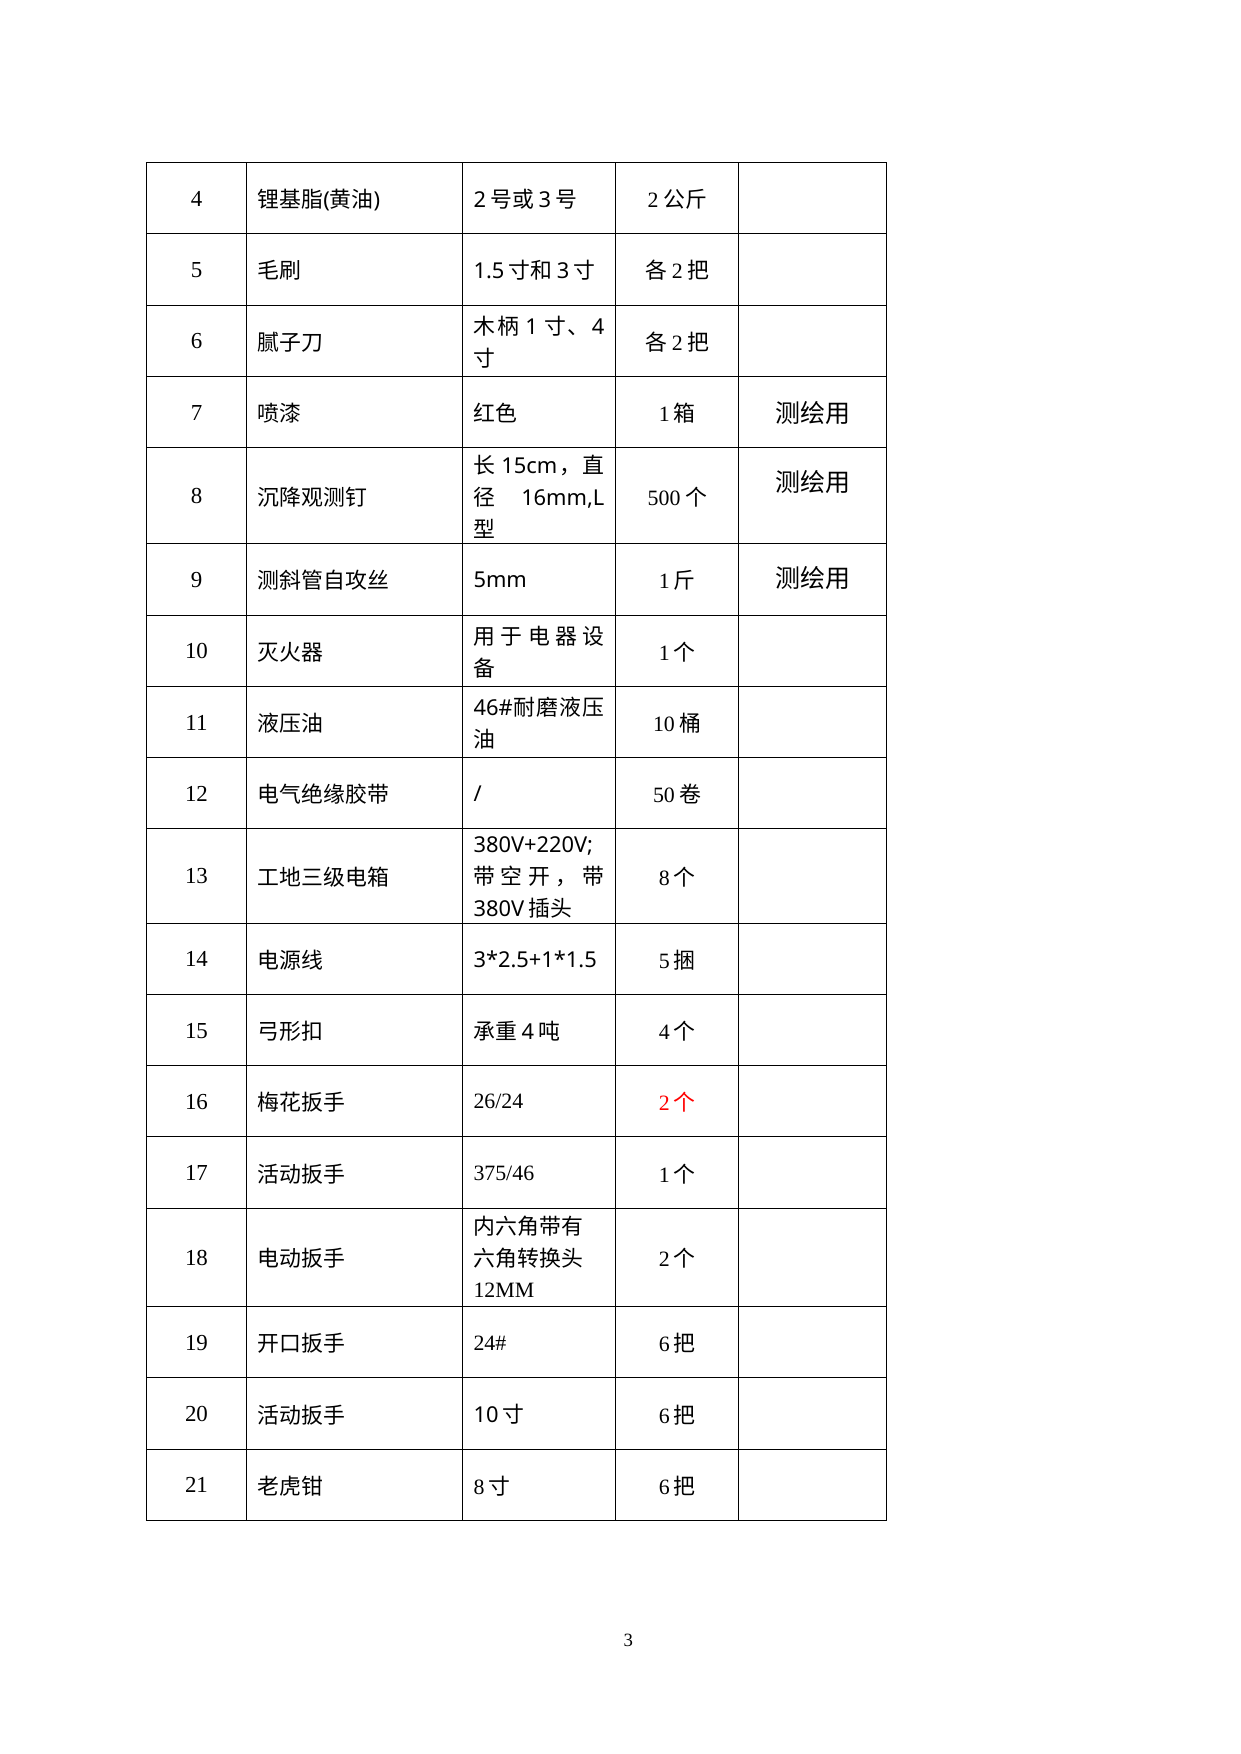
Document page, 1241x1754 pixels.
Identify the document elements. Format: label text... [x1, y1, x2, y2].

table_cell 1斤 [616, 544, 738, 614]
table_cell 11 [147, 687, 246, 757]
table_cell 老虎钳 [247, 1450, 462, 1520]
table_cell 毛刷 [247, 234, 462, 304]
table_cell 1个 [616, 1137, 738, 1207]
table_cell 2公斤 [616, 163, 738, 233]
table_cell 12 [147, 758, 246, 828]
table_cell 活动扳手 [247, 1378, 462, 1448]
table_cell 20 [147, 1378, 246, 1448]
table_cell 梅花扳手 [247, 1066, 462, 1136]
table_cell / [463, 758, 615, 828]
table_cell 测绘用 [739, 544, 886, 614]
table_cell 9 [147, 544, 246, 614]
table_cell 开口扳手 [247, 1307, 462, 1377]
table_cell 测绘用 [739, 377, 886, 447]
table_cell 液压油 [247, 687, 462, 757]
table_cell 各2把 [616, 306, 738, 376]
table_cell 375/46 [463, 1137, 615, 1207]
table_cell 10 [147, 616, 246, 686]
table_cell [739, 995, 886, 1065]
table_cell 13 [147, 829, 246, 922]
table_cell 2个 [616, 1209, 738, 1306]
table_cell [739, 687, 886, 757]
table_cell 17 [147, 1137, 246, 1207]
table_cell 18 [147, 1209, 246, 1306]
table_cell 承重4吨 [463, 995, 615, 1065]
table_cell 8寸 [463, 1450, 615, 1520]
table_cell 3*2.5+1*1.5 [463, 924, 615, 994]
table_cell 各2把 [616, 234, 738, 304]
table_cell [739, 234, 886, 304]
table_cell 1.5寸和3寸 [463, 234, 615, 304]
table_cell 500个 [616, 448, 738, 543]
table_cell 19 [147, 1307, 246, 1377]
table_cell 10寸 [463, 1378, 615, 1448]
table_cell 6把 [616, 1307, 738, 1377]
table_cell 用于电器设备 [463, 616, 615, 686]
table_cell 长15cm，直径16mm,L型 [463, 448, 615, 543]
table_cell 8 [147, 448, 246, 543]
table_cell 工地三级电箱 [247, 829, 462, 922]
table_cell 活动扳手 [247, 1137, 462, 1207]
table_cell 1个 [616, 616, 738, 686]
table_cell 测斜管自攻丝 [247, 544, 462, 614]
table_cell [739, 163, 886, 233]
table_cell 6把 [616, 1378, 738, 1448]
table_cell 红色 [463, 377, 615, 447]
table_cell [739, 1307, 886, 1377]
table_cell [739, 829, 886, 922]
table_cell 4个 [616, 995, 738, 1065]
table_cell 腻子刀 [247, 306, 462, 376]
table_cell [739, 1209, 886, 1306]
table_cell 46#耐磨液压油 [463, 687, 615, 757]
table_cell 2个 [616, 1066, 738, 1136]
table_cell 50卷 [616, 758, 738, 828]
table_cell 6把 [616, 1450, 738, 1520]
table_cell 电气绝缘胶带 [247, 758, 462, 828]
table_cell 6 [147, 306, 246, 376]
table_cell 7 [147, 377, 246, 447]
table_cell 内六角带有六角转换头12MM [463, 1209, 615, 1306]
table_cell 15 [147, 995, 246, 1065]
table_cell 弓形扣 [247, 995, 462, 1065]
table_cell [739, 306, 886, 376]
table_cell [739, 1450, 886, 1520]
table_cell [739, 1137, 886, 1207]
table_cell [739, 1378, 886, 1448]
table_cell 测绘用 [739, 448, 886, 543]
table_cell [739, 616, 886, 686]
table_cell 8个 [616, 829, 738, 922]
table_cell 5捆 [616, 924, 738, 994]
table_cell 16 [147, 1066, 246, 1136]
table_cell 电动扳手 [247, 1209, 462, 1306]
table_cell 喷漆 [247, 377, 462, 447]
table_cell 沉降观测钉 [247, 448, 462, 543]
table_cell 1箱 [616, 377, 738, 447]
table_cell 5 [147, 234, 246, 304]
table_cell 26/24 [463, 1066, 615, 1136]
table_cell 24# [463, 1307, 615, 1377]
table_cell [739, 924, 886, 994]
table_cell [739, 1066, 886, 1136]
table_cell [739, 758, 886, 828]
table_cell 380V+220V;带空开，带380V插头 [463, 829, 615, 922]
table_cell 14 [147, 924, 246, 994]
table_cell 10桶 [616, 687, 738, 757]
table_cell 21 [147, 1450, 246, 1520]
table_cell 灭火器 [247, 616, 462, 686]
table_cell 电源线 [247, 924, 462, 994]
table_cell 木柄1寸、4寸 [463, 306, 615, 376]
table_cell 2号或3号 [463, 163, 615, 233]
table_cell 4 [147, 163, 246, 233]
table_cell 锂基脂(黄油) [247, 163, 462, 233]
table_cell 5mm [463, 544, 615, 614]
